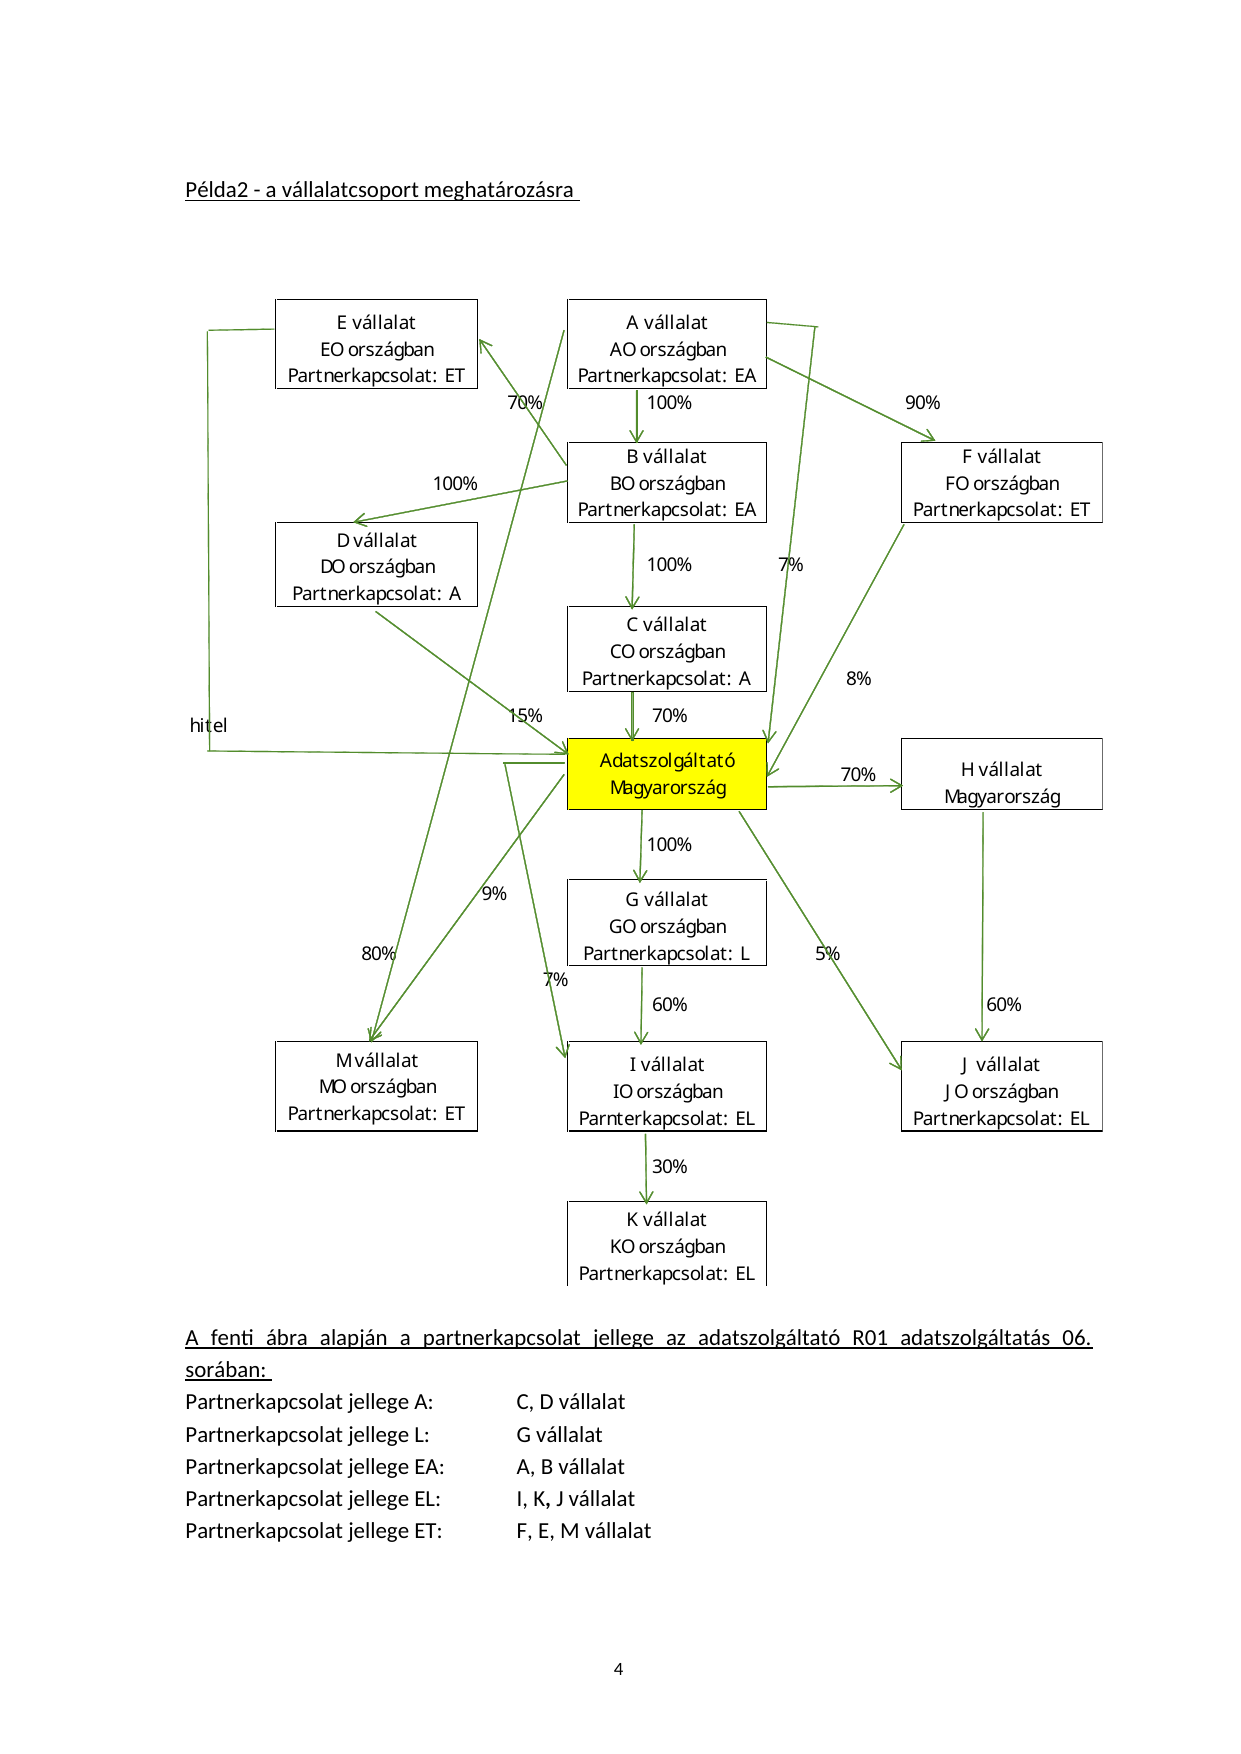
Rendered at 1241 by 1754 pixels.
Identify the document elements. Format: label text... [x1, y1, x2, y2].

list A fenti ábra alapján a partnerkapcsolat jellege az adatszolgáltató R01 adatszolgáltatás 06. sorában: [185, 1323, 1093, 1347]
list Partnerkapcsolat jellege EL: I, K, J vállalat [185, 1484, 1093, 1512]
list A fenti ábra alapján a partnerkapcsolat jellege az adatszolgáltató R01 adatszolgáltatás 06. sorában: [185, 1349, 1093, 1383]
list Partnerkapcsolat jellege EA: A, B vállalat [185, 1452, 1093, 1480]
list Partnerkapcsolat jellege A: C, D vállalat [185, 1387, 1093, 1416]
list Partnerkapcsolat jellege L: G vállalat [185, 1420, 1093, 1448]
list Példa2 - a vállalatcsoport meghatározásra [185, 176, 1093, 204]
list Partnerkapcsolat jellege ET: F, E, M vállalat [185, 1516, 1093, 1544]
